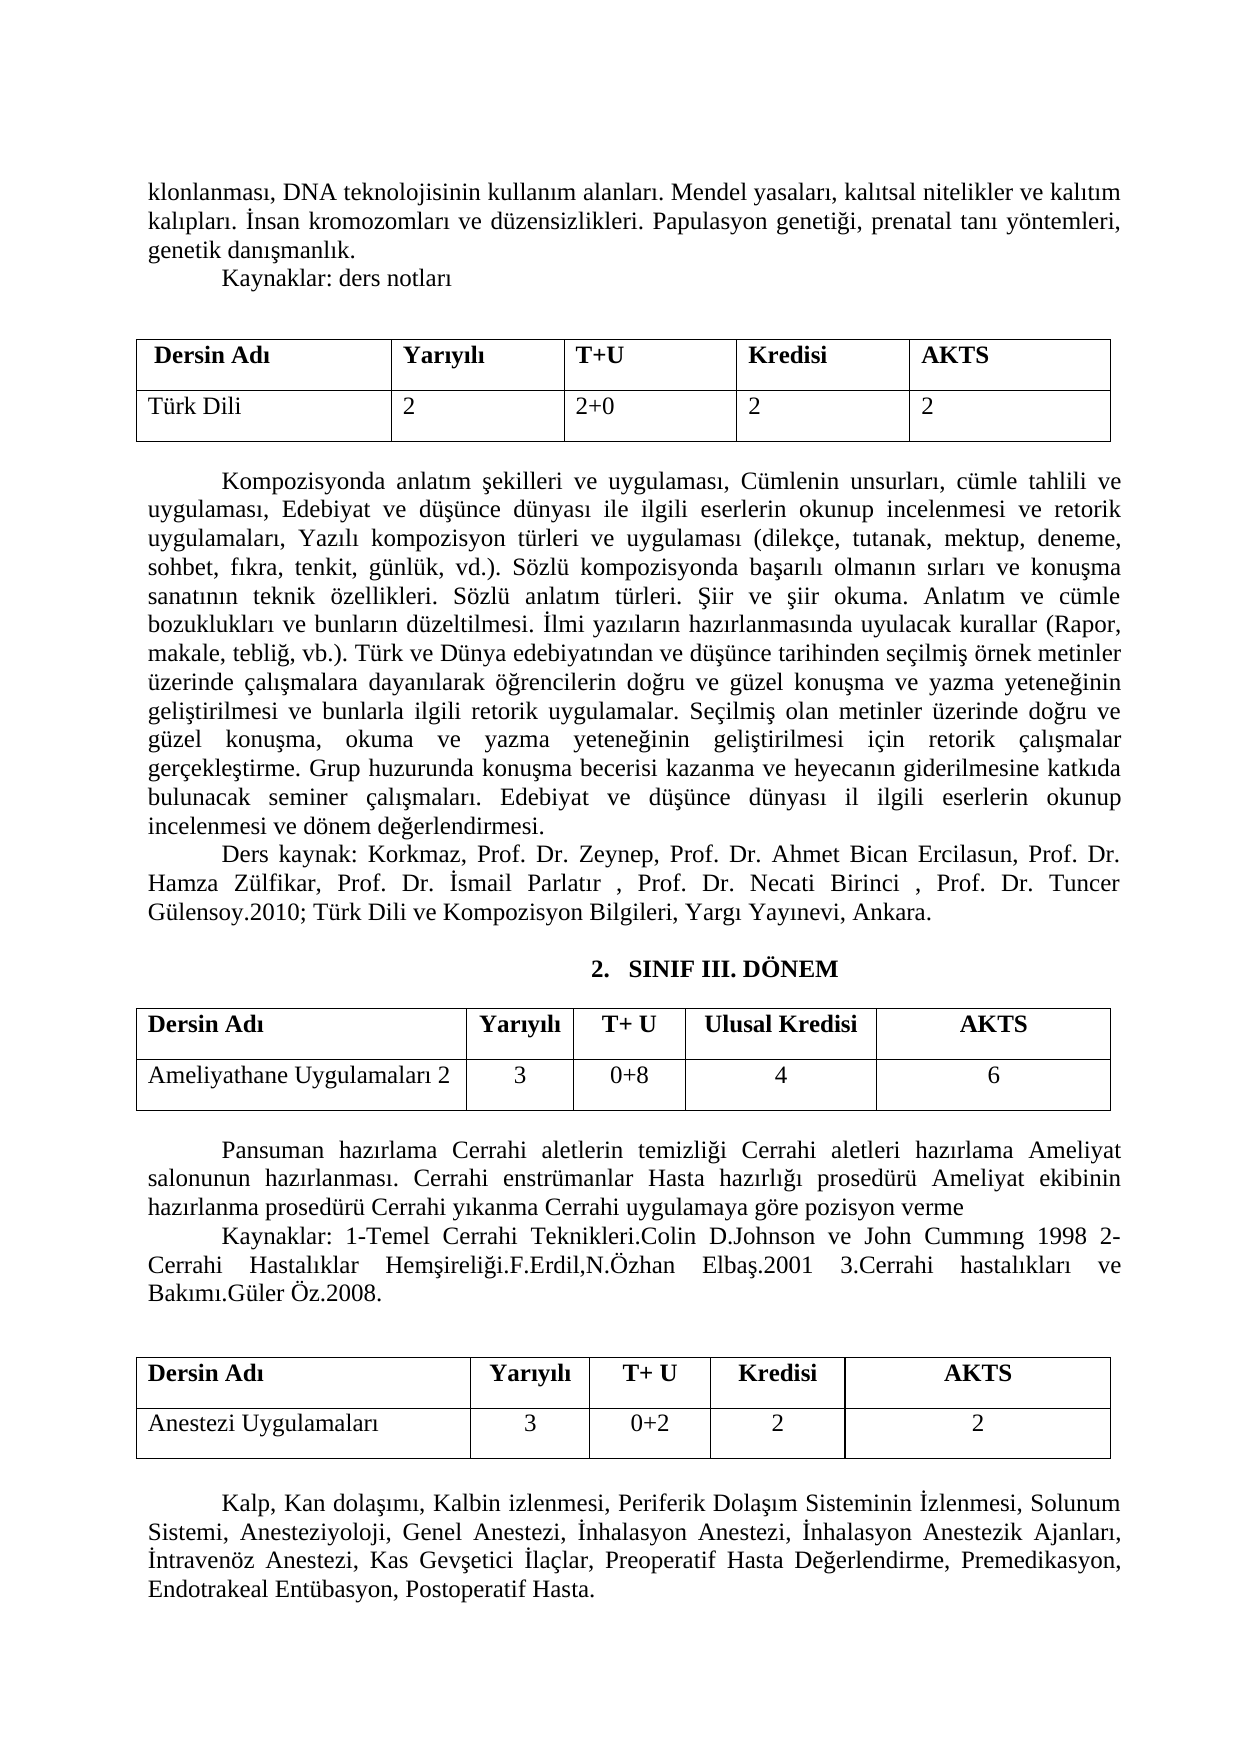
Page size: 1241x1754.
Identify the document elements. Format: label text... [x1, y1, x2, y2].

table_cell 2+0 [565, 391, 736, 441]
table_cell 3 [471, 1409, 589, 1458]
table_header T+U [565, 340, 736, 390]
table_header AKTS [910, 340, 1110, 390]
table_header Yarıyılı [392, 340, 564, 390]
list SINIF III. DÖNEM [591, 954, 1122, 983]
table_header Dersin Adı [137, 1009, 466, 1059]
text Kaynaklar: ders notları [148, 263, 1122, 292]
table_cell 2 [737, 391, 909, 441]
table_cell 2 [392, 391, 564, 441]
text Kalp, Kan dolaşımı, Kalbin izlenmesi, Periferik Dolaşım Sisteminin İzlenmesi, Solunum Sistemi, Anesteziyoloji, Genel Anestezi, İnhalasyon Anestezi, İnhalasyon Anestezik Ajanları, İntravenöz Anestezi, Kas Gevşetici İlaçlar, Preoperatif Hasta Değerlendirme, Premedikasyon, Endotrakeal Entübasyon, Postoperatif Hasta. [148, 1488, 1122, 1603]
table_cell 0+8 [574, 1060, 685, 1109]
table_header T+ U [574, 1009, 685, 1059]
table_header Dersin Adı [137, 340, 391, 390]
table_header Ulusal Kredisi [686, 1009, 876, 1059]
table_cell 2 [846, 1409, 1110, 1458]
table_header Yarıyılı [471, 1358, 589, 1407]
table_header AKTS [877, 1009, 1110, 1059]
text Kaynaklar: 1-Temel Cerrahi Teknikleri.Colin D.Johnson ve John Cummıng 1998 2-Cerrahi Hastalıklar Hemşireliği.F.Erdil,N.Özhan Elbaş.2001 3.Cerrahi hastalıkları ve Bakımı.Güler Öz.2008. [148, 1221, 1122, 1307]
text Pansuman hazırlama Cerrahi aletlerin temizliği Cerrahi aletleri hazırlama Ameliyat salonunun hazırlanması. Cerrahi enstrümanlar Hasta hazırlığı prosedürü Ameliyat ekibinin hazırlanma prosedürü Cerrahi yıkanma Cerrahi uygulamaya göre pozisyon verme [148, 1135, 1122, 1221]
table_cell 2 [711, 1409, 844, 1458]
table_header AKTS [846, 1358, 1110, 1407]
text Ders kaynak: Korkmaz, Prof. Dr. Zeynep, Prof. Dr. Ahmet Bican Ercilasun, Prof. Dr. Hamza Zülfikar, Prof. Dr. İsmail Parlatır , Prof. Dr. Necati Birinci , Prof. Dr. Tuncer Gülensoy.2010; Türk Dili ve Kompozisyon Bilgileri, Yargı Yayınevi, Ankara. [148, 839, 1122, 926]
table_cell Anestezi Uygulamaları [137, 1409, 470, 1458]
table_cell 3 [467, 1060, 573, 1109]
table_header Kredisi [737, 340, 909, 390]
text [148, 177, 1122, 263]
table_cell 0+2 [590, 1409, 710, 1458]
table_header Dersin Adı [137, 1358, 470, 1407]
table_cell 2 [910, 391, 1110, 441]
table_header T+ U [590, 1358, 710, 1407]
text Kompozisyonda anlatım şekilleri ve uygulaması, Cümlenin unsurları, cümle tahlili ve uygulaması, Edebiyat ve düşünce dünyası ile ilgili eserlerin okunup incelenmesi ve retorik uygulamaları, Yazılı kompozisyon türleri ve uygulaması (dilekçe, tutanak, mektup, deneme, sohbet, fıkra, tenkit, günlük, vd.). Sözlü kompozisyonda başarılı olmanın sırları ve konuşma sanatının teknik özellikleri. Sözlü anlatım türleri. Şiir ve şiir okuma. Anlatım ve cümle bozuklukları ve bunların düzeltilmesi. İlmi yazıların hazırlanmasında uyulacak kurallar (Rapor, makale, tebliğ, vb.). Türk ve Dünya edebiyatından ve düşünce tarihinden seçilmiş örnek metinler üzerinde çalışmalara dayanılarak öğrencilerin doğru ve güzel konuşma ve yazma yeteneğinin geliştirilmesi ve bunlarla ilgili retorik uygulamalar. Seçilmiş olan metinler üzerinde doğru ve güzel konuşma, okuma ve yazma yeteneğinin geliştirilmesi için retorik çalışmalar gerçekleştirme. Grup huzurunda konuşma becerisi kazanma ve heyecanın giderilmesine katkıda bulunacak seminer çalışmaları. Edebiyat ve düşünce dünyası il ilgili eserlerin okunup incelenmesi ve dönem değerlendirmesi. [148, 466, 1122, 839]
table_cell 4 [686, 1060, 876, 1109]
table_cell 6 [877, 1060, 1110, 1109]
table_header Yarıyılı [467, 1009, 573, 1059]
table_header Kredisi [711, 1358, 844, 1407]
table_cell Ameliyathane Uygulamaları 2 [137, 1060, 466, 1109]
table_cell Türk Dili [137, 391, 391, 441]
